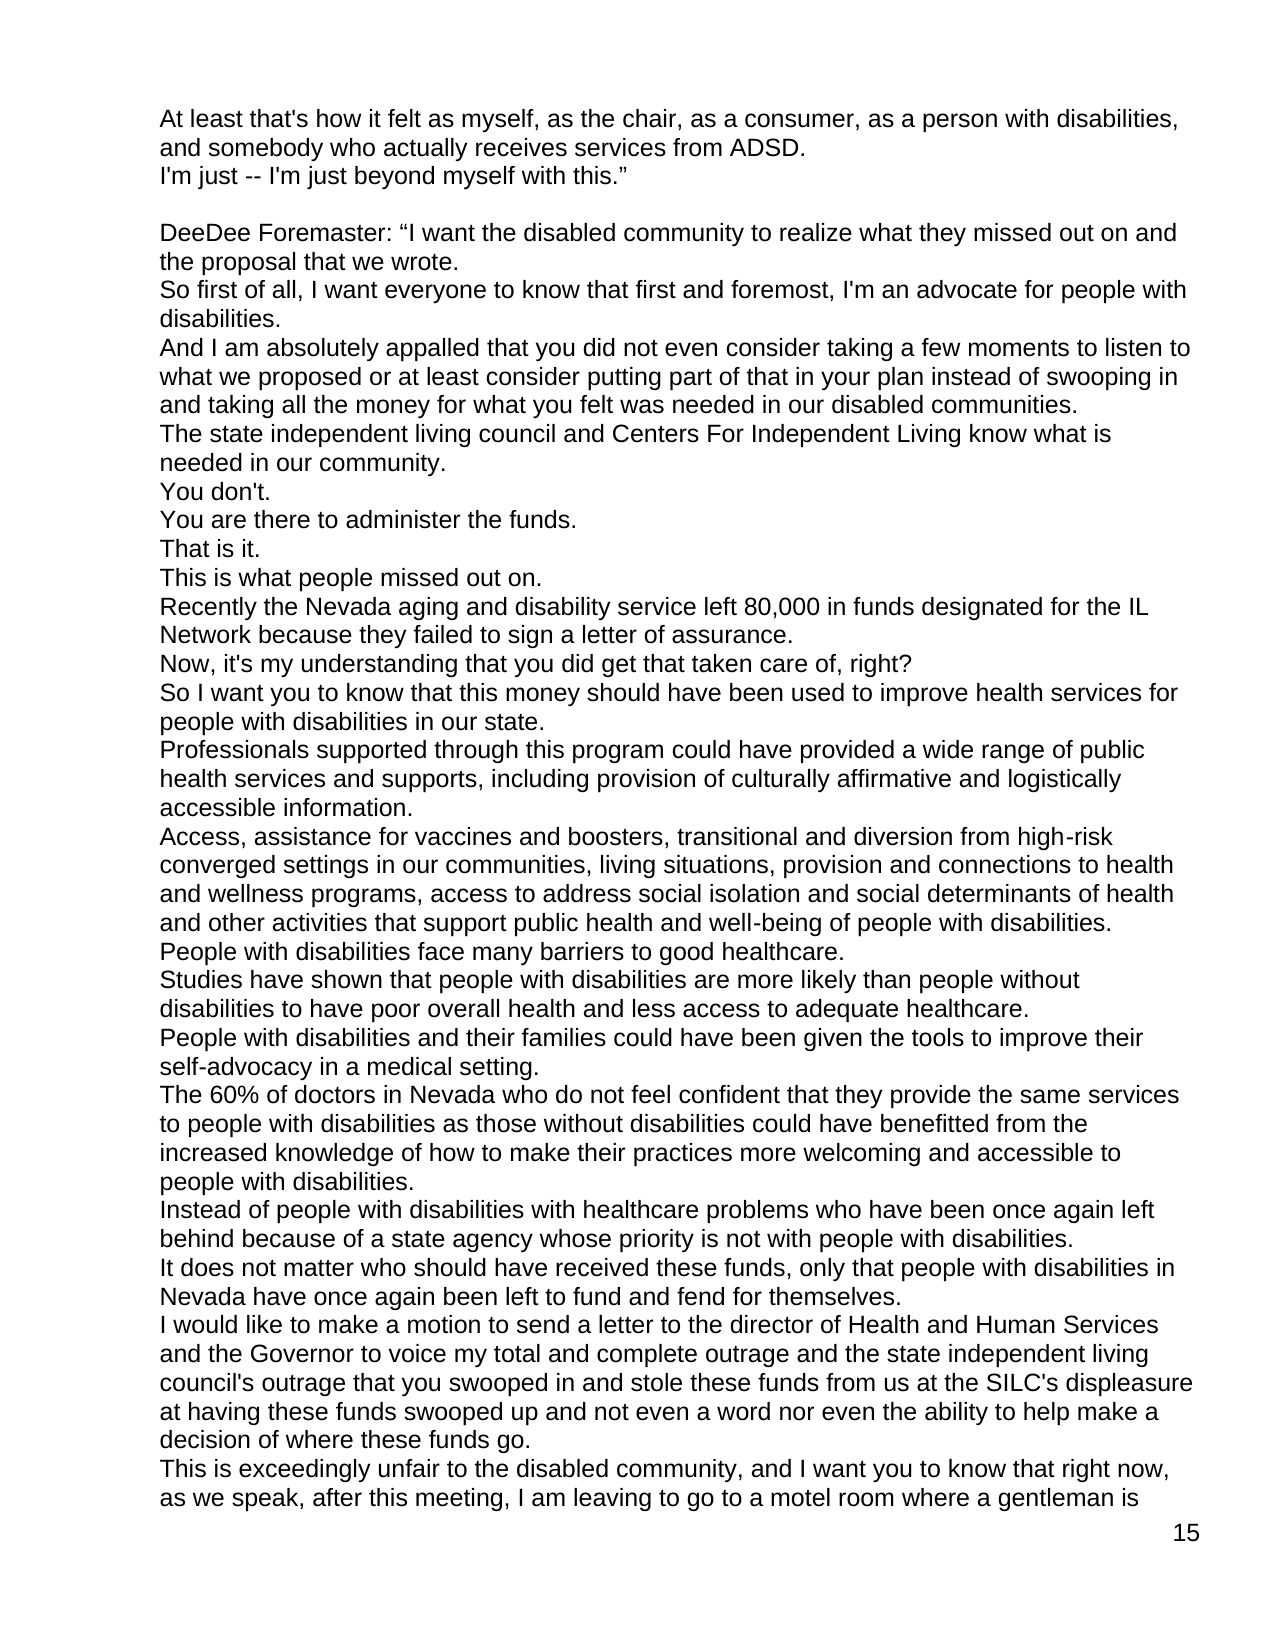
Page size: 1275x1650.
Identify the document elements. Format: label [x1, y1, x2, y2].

list [159, 218, 1200, 1512]
list [159, 104, 1200, 218]
